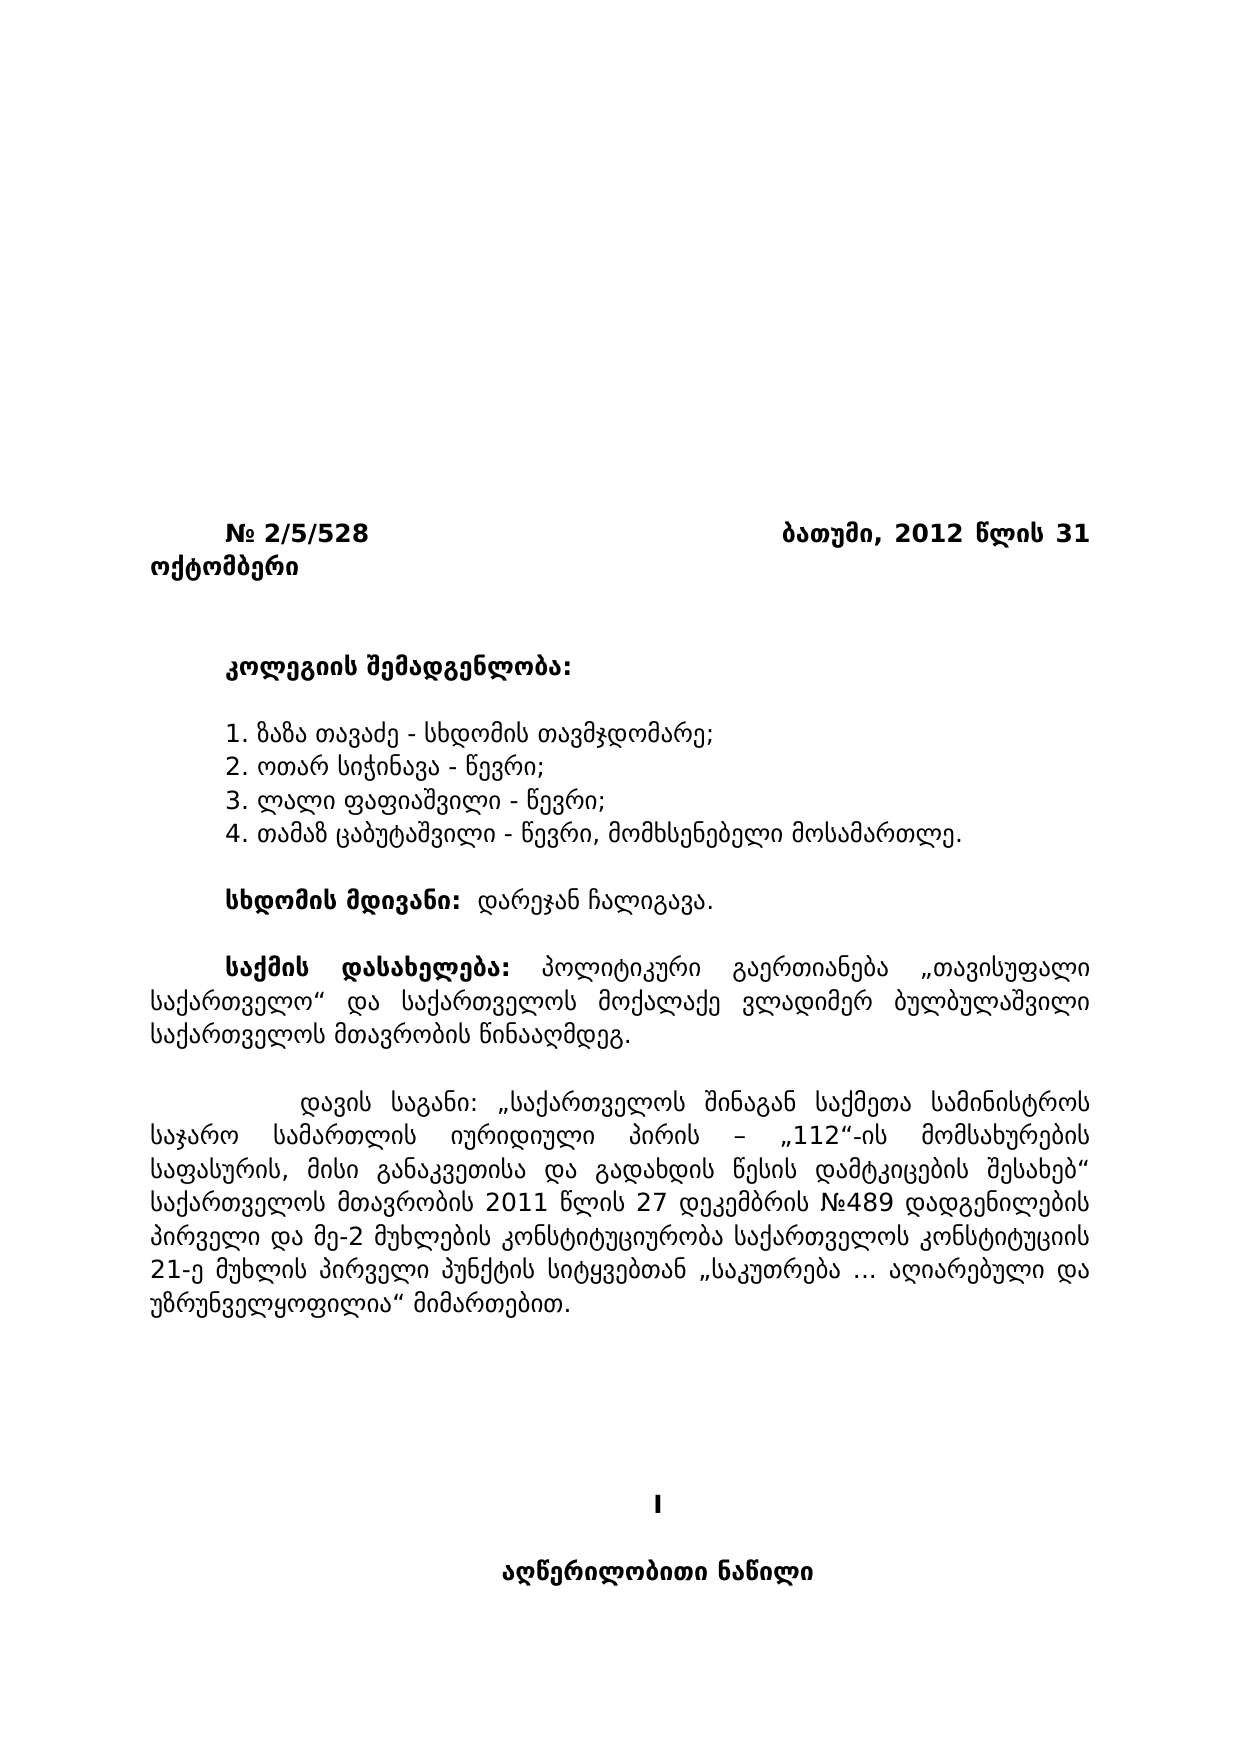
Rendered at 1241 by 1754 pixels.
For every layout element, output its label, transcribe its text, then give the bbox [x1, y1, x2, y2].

text სხდომის მდივანი: დარეჯან ჩალიგავა. [150, 887, 1090, 916]
text საქმის დასახელება: პოლიტიკური გაერთიანება „თავისუფალი საქართველო“ და საქართველოს მოქალაქე ვლადიმერ ბულბულაშვილი საქართველოს მთავრობის წინააღმდეგ. [150, 954, 1090, 1050]
text № 2/5/528 ბათუმი, 2012 წლის 31 ოქტომბერი [150, 519, 1090, 582]
text I [150, 1490, 1090, 1519]
text დავის საგანი: „საქართველოს შინაგან საქმეთა სამინისტროს საჯარო სამართლის იურიდიული პირის – „112“‑ის მომსახურების საფასურის, მისი განაკვეთისა და გადახდის წესის დამტკიცების შესახებ“ საქართველოს მთავრობის 2011 წლის 27 დეკემბრის №489 დადგენილების პირველი და მე-2 მუხლების კონსტიტუციურობა საქართველოს კონსტიტუციის 21-ე მუხლის პირველი პუნქტის სიტყვებთან „საკუთრება ... აღიარებული და უზრუნველყოფილია“ მიმართებით. [150, 1088, 1090, 1318]
text 1. ზაზა თავაძე - სხდომის თავმჯდომარე; [150, 719, 1090, 748]
text აღწერილობითი ნაწილი [150, 1557, 1090, 1587]
text 4. თამაზ ცაბუტაშვილი - წევრი, მომხსენებელი მოსამართლე. [150, 819, 1090, 849]
text 2. ოთარ სიჭინავა - წევრი; [150, 752, 1090, 782]
text 3. ლალი ფაფიაშვილი - წევრი; [150, 786, 1090, 815]
text კოლეგიის შემადგენლობა: [150, 652, 1090, 681]
